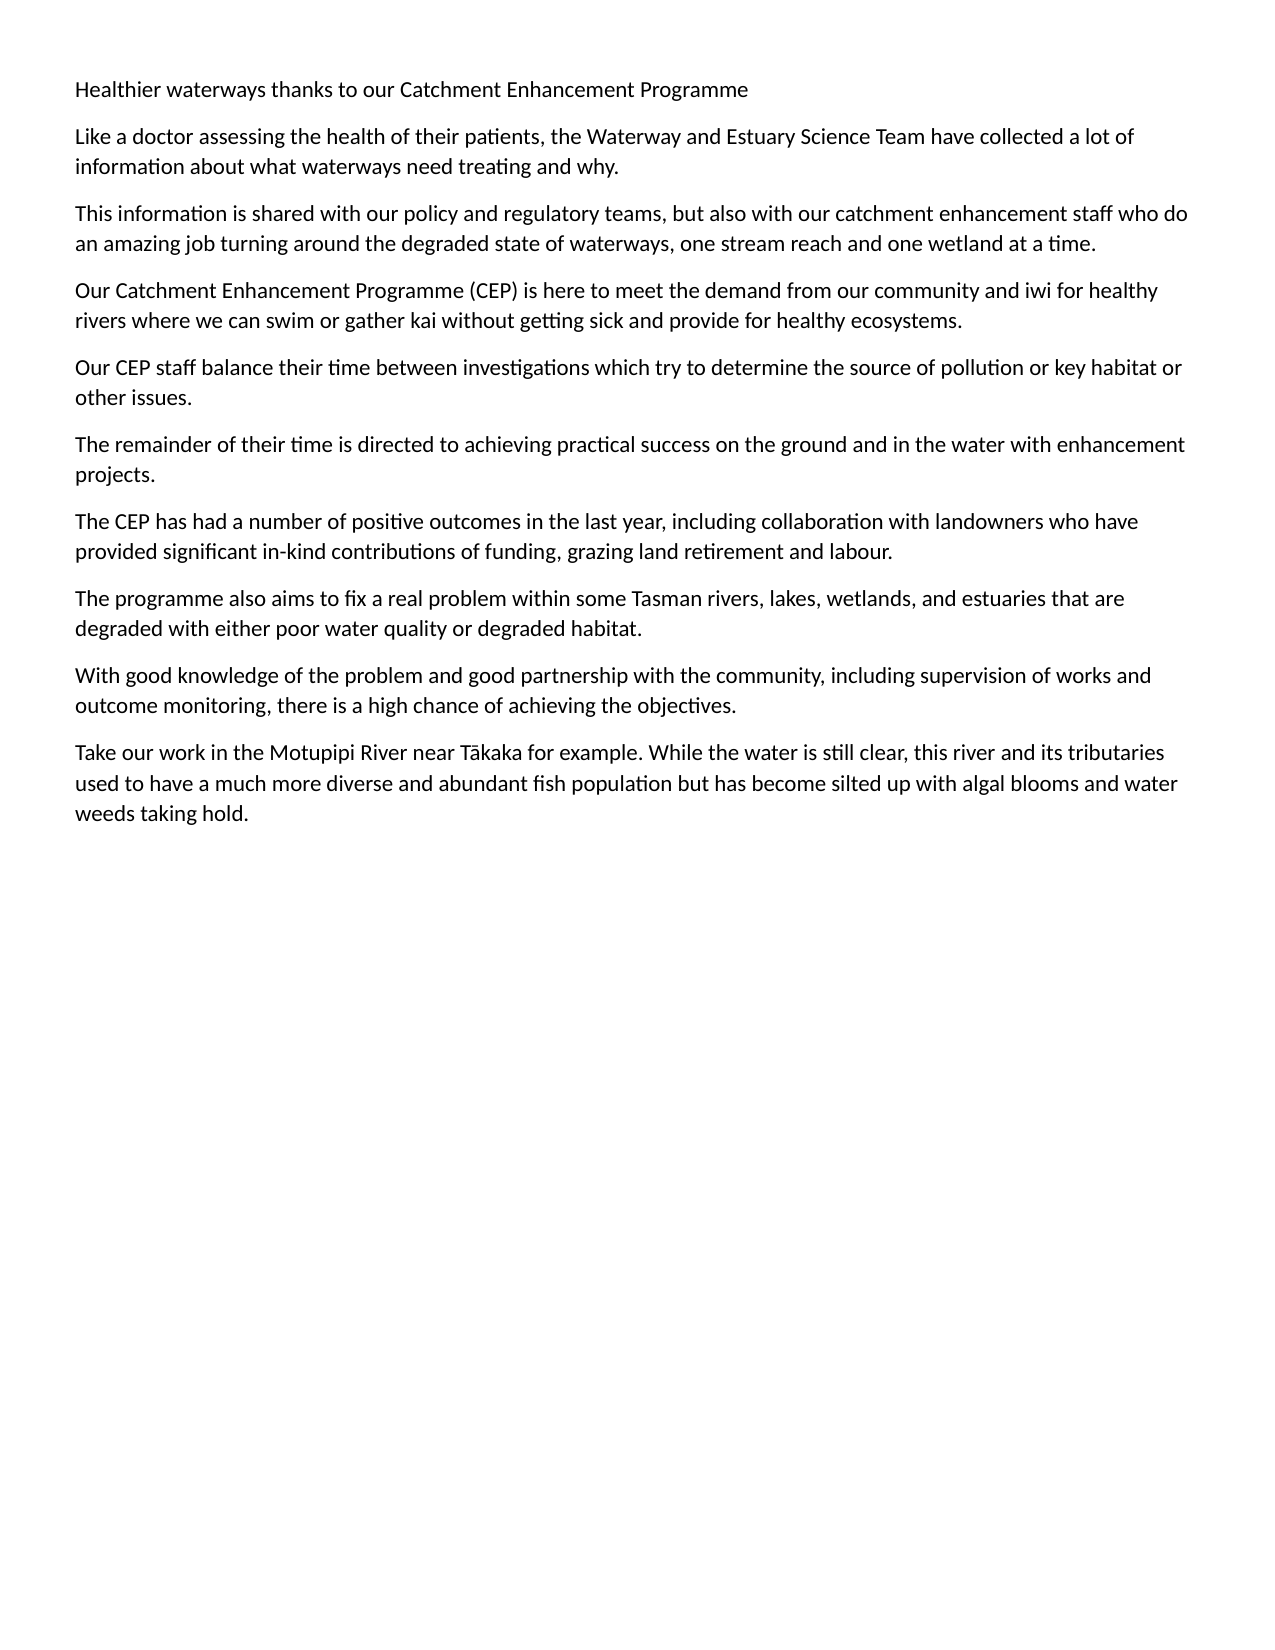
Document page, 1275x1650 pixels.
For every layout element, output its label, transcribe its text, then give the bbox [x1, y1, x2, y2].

text This information is shared with our policy and regulatory teams, but also with our catchment enhancement staff who do an amazing job turning around the degraded state of waterways, one stream reach and one wetland at a time. [75, 199, 1200, 257]
text The remainder of their time is directed to achieving practical success on the ground and in the water with enhancement projects. [75, 430, 1200, 488]
text The CEP has had a number of positive outcomes in the last year, including collaboration with landowners who have provided significant in-kind contributions of funding, grazing land retirement and labour. [75, 507, 1200, 566]
text Our CEP staff balance their time between investigations which try to determine the source of pollution or key habitat or other issues. [75, 353, 1200, 411]
text The programme also aims to fix a real problem within some Tasman rivers, lakes, wetlands, and estuaries that are degraded with either poor water quality or degraded habitat. [75, 584, 1200, 643]
text Healthier waterways thanks to our Catchment Enhancement Programme [75, 75, 1200, 103]
text Like a doctor assessing the health of their patients, the Waterway and Estuary Science Team have collected a lot of information about what waterways need treating and why. [75, 122, 1200, 180]
text Take our work in the Motupipi River near Tākaka for example. While the water is still clear, this river and its tributaries used to have a much more diverse and abundant fish population but has become silted up with algal blooms and water weeds taking hold. [75, 738, 1200, 827]
text With good knowledge of the problem and good partnership with the community, including supervision of works and outcome monitoring, there is a high chance of achieving the objectives. [75, 661, 1200, 720]
text Our Catchment Enhancement Programme (CEP) is here to meet the demand from our community and iwi for healthy rivers where we can swim or gather kai without getting sick and provide for healthy ecosystems. [75, 276, 1200, 334]
